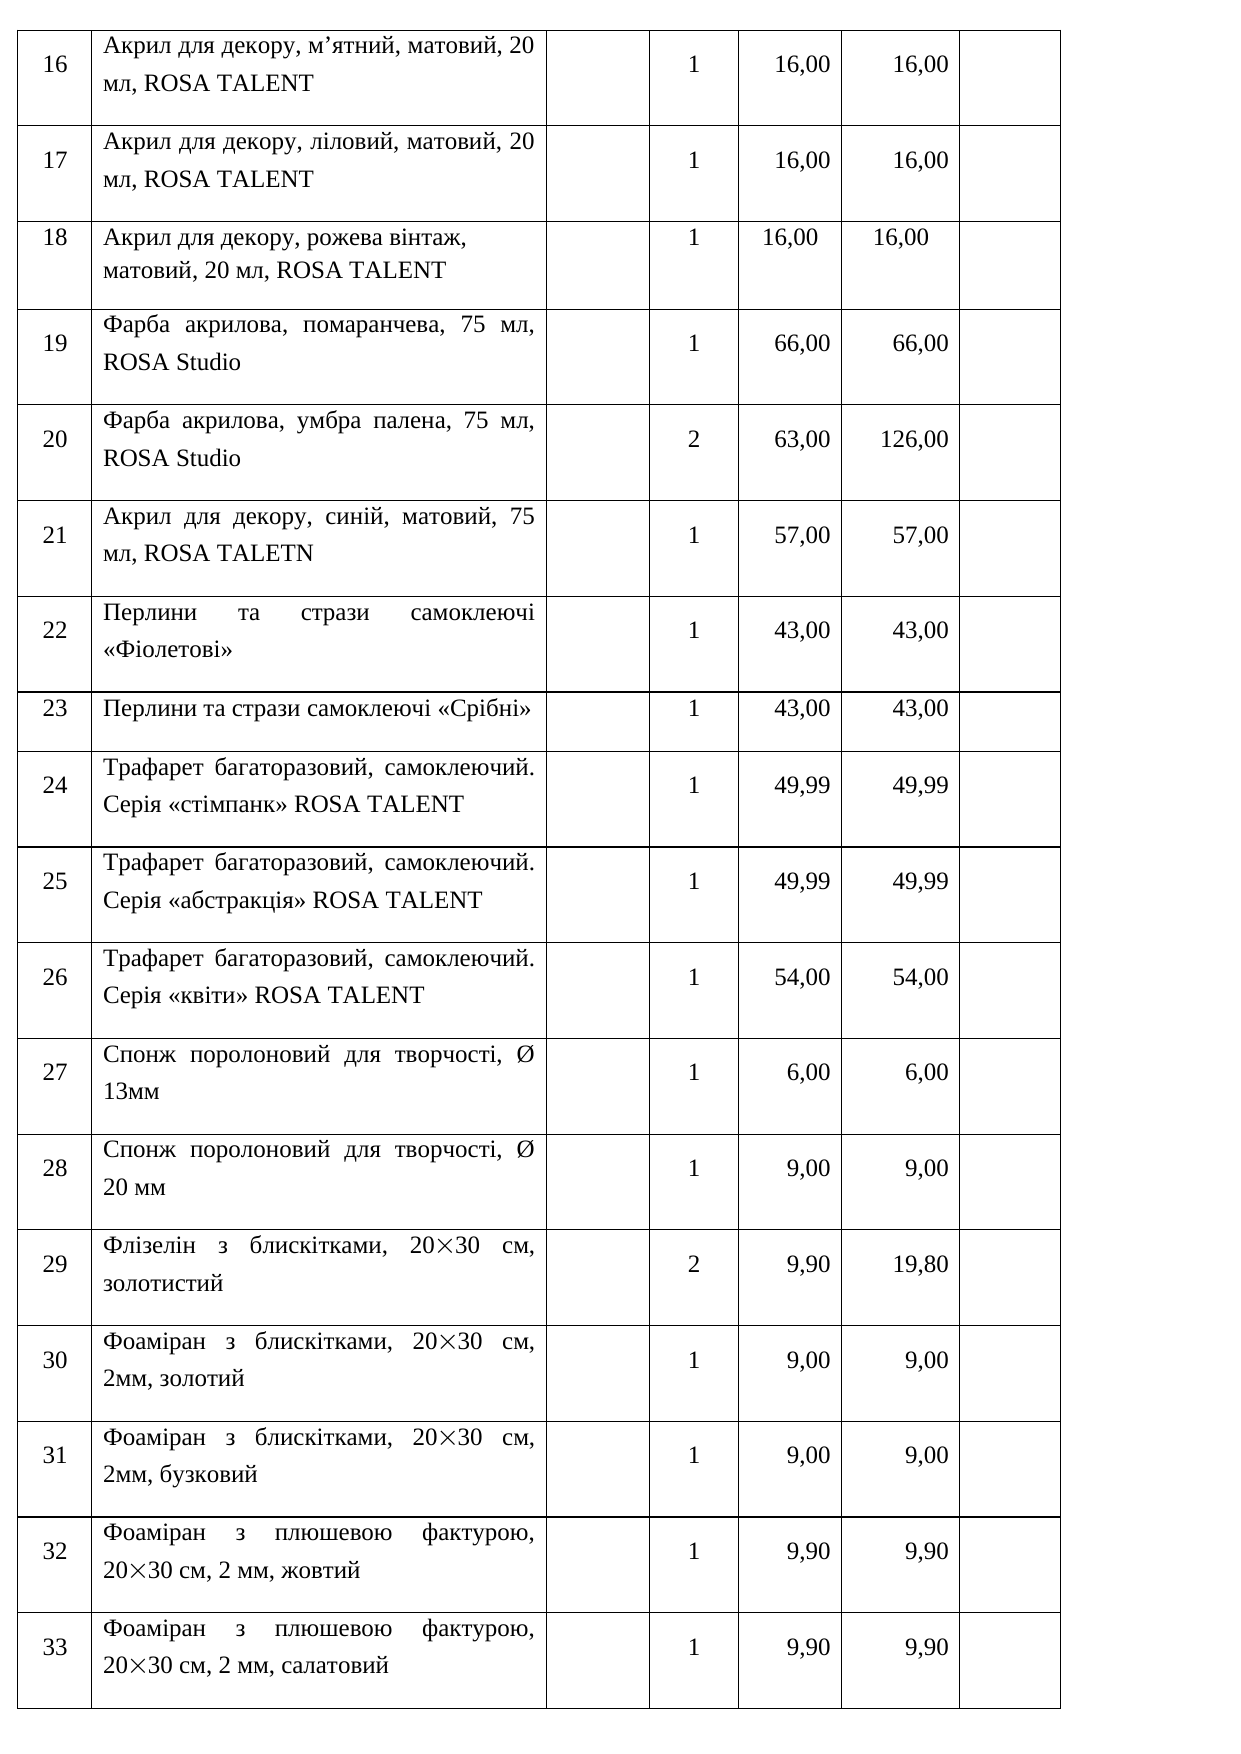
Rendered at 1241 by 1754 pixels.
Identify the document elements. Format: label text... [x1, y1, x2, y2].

table_cell 1 [650, 943, 738, 1038]
table_cell 16 [18, 31, 91, 125]
table_cell 9,90 [842, 1613, 959, 1708]
table_cell 24 [18, 752, 91, 846]
table_cell 23 [18, 693, 91, 751]
table_cell [960, 310, 1060, 404]
table_cell 16,00 [739, 222, 841, 308]
table_cell 54,00 [842, 943, 959, 1038]
table_cell 16,00 [842, 126, 959, 221]
table_cell 49,99 [842, 848, 959, 942]
table_cell Фоаміран з плюшевою фактурою, 2030 см, 2 мм, жовтий [92, 1518, 546, 1612]
table_cell [960, 501, 1060, 596]
table_cell [547, 1039, 649, 1133]
table_cell [960, 597, 1060, 691]
table_cell [960, 1613, 1060, 1708]
table_cell 30 [18, 1326, 91, 1421]
table_cell Акрил для декору, ліловий, матовий, 20 мл, ROSA TALENT [92, 126, 546, 221]
table_cell 18 [18, 222, 91, 308]
table_cell 1 [650, 1326, 738, 1421]
table_cell 43,00 [739, 597, 841, 691]
table_cell [547, 405, 649, 500]
table_cell 32 [18, 1518, 91, 1612]
table_cell [960, 1326, 1060, 1421]
table_cell [547, 501, 649, 596]
table_cell Акрил для декору, синій, матовий, 75 мл, ROSA TALETN [92, 501, 546, 596]
table_cell 1 [650, 597, 738, 691]
table_cell 43,00 [739, 693, 841, 751]
table_cell 16,00 [842, 222, 959, 308]
table_cell 9,90 [739, 1230, 841, 1325]
table_cell 1 [650, 1039, 738, 1133]
table_cell [960, 126, 1060, 221]
table_cell 9,00 [739, 1135, 841, 1229]
table_cell [547, 1518, 649, 1612]
table_cell [960, 1135, 1060, 1229]
table_cell 33 [18, 1613, 91, 1708]
table_cell 1 [650, 693, 738, 751]
table_cell 1 [650, 222, 738, 308]
table_cell 66,00 [842, 310, 959, 404]
table_cell Фоаміран з блискітками, 2030 см, 2мм, бузковий [92, 1422, 546, 1516]
table_cell 1 [650, 310, 738, 404]
table_cell [960, 405, 1060, 500]
table_cell 16,00 [842, 31, 959, 125]
table_cell 126,00 [842, 405, 959, 500]
table_cell Фарба акрилова, умбра палена, 75 мл, ROSA Studio [92, 405, 546, 500]
table_cell [547, 310, 649, 404]
table_cell [547, 752, 649, 846]
table_cell 9,90 [739, 1518, 841, 1612]
table_cell 57,00 [842, 501, 959, 596]
table_cell [547, 693, 649, 751]
table_cell Флізелін з блискітками, 2030 см, золотистий [92, 1230, 546, 1325]
table_cell [547, 1613, 649, 1708]
table_cell 49,99 [739, 848, 841, 942]
table_cell Спонж поролоновий для творчості, Ø 13мм [92, 1039, 546, 1133]
table_cell 2 [650, 405, 738, 500]
table_cell 1 [650, 848, 738, 942]
table_cell Спонж поролоновий для творчості, Ø 20 мм [92, 1135, 546, 1229]
table_cell Акрил для декору, м’ятний, матовий, 20 мл, ROSA TALENT [92, 31, 546, 125]
table_cell 21 [18, 501, 91, 596]
table_cell 25 [18, 848, 91, 942]
table_cell 1 [650, 126, 738, 221]
table_cell [547, 222, 649, 308]
table_cell [960, 1422, 1060, 1516]
table_cell 31 [18, 1422, 91, 1516]
table_cell [960, 1230, 1060, 1325]
table_cell Перлини та стрази самоклеючі «Срібні» [92, 693, 546, 751]
table_cell 1 [650, 1135, 738, 1229]
table_cell 1 [650, 31, 738, 125]
table_cell [960, 1039, 1060, 1133]
table_cell [960, 943, 1060, 1038]
table_cell Фоаміран з плюшевою фактурою, 2030 см, 2 мм, салатовий [92, 1613, 546, 1708]
table_cell 9,90 [842, 1518, 959, 1612]
table_cell 27 [18, 1039, 91, 1133]
table_cell 1 [650, 1518, 738, 1612]
table_cell [960, 848, 1060, 942]
table_cell 19,80 [842, 1230, 959, 1325]
table_cell 6,00 [739, 1039, 841, 1133]
table_cell 20 [18, 405, 91, 500]
table_cell 6,00 [842, 1039, 959, 1133]
table_cell 49,99 [739, 752, 841, 846]
table_cell 9,00 [842, 1326, 959, 1421]
table_cell [960, 693, 1060, 751]
table_cell [547, 31, 649, 125]
table_cell 29 [18, 1230, 91, 1325]
table_cell 9,00 [739, 1326, 841, 1421]
table_cell 43,00 [842, 597, 959, 691]
table_cell 43,00 [842, 693, 959, 751]
table_cell 28 [18, 1135, 91, 1229]
table_cell 1 [650, 1422, 738, 1516]
table_cell 9,00 [739, 1422, 841, 1516]
table_cell 1 [650, 1613, 738, 1708]
table_cell 1 [650, 752, 738, 846]
table_cell [960, 752, 1060, 846]
table_cell 49,99 [842, 752, 959, 846]
table_cell 9,00 [842, 1135, 959, 1229]
table_cell [960, 31, 1060, 125]
table_cell [547, 943, 649, 1038]
table_cell Трафарет багаторазовий, самоклеючий. Серія «стімпанк» ROSA TALENT [92, 752, 546, 846]
table_cell 54,00 [739, 943, 841, 1038]
table_cell 19 [18, 310, 91, 404]
table_cell [547, 1135, 649, 1229]
table_cell 2 [650, 1230, 738, 1325]
table_cell 22 [18, 597, 91, 691]
table_cell Фоаміран з блискітками, 2030 см, 2мм, золотий [92, 1326, 546, 1421]
table_cell Трафарет багаторазовий, самоклеючий. Серія «абстракція» ROSA TALENT [92, 848, 546, 942]
table_cell 1 [650, 501, 738, 596]
table_cell 9,00 [842, 1422, 959, 1516]
table_cell [960, 1518, 1060, 1612]
table_cell [547, 1422, 649, 1516]
table_cell [547, 1326, 649, 1421]
table_cell 9,90 [739, 1613, 841, 1708]
table_cell 66,00 [739, 310, 841, 404]
table_cell [547, 126, 649, 221]
table_cell [547, 1230, 649, 1325]
table_cell [547, 597, 649, 691]
table_cell 16,00 [739, 126, 841, 221]
table_cell Трафарет багаторазовий, самоклеючий. Серія «квіти» ROSA TALENT [92, 943, 546, 1038]
table_cell 16,00 [739, 31, 841, 125]
table_cell Акрил для декору, рожева вінтаж, матовий, 20 мл, ROSA TALENT [92, 222, 546, 308]
table_cell 63,00 [739, 405, 841, 500]
table_cell 17 [18, 126, 91, 221]
table_cell Перлини та стрази самоклеючі «Фіолетові» [92, 597, 546, 691]
table_cell 57,00 [739, 501, 841, 596]
table_cell Фарба акрилова, помаранчева, 75 мл, ROSA Studio [92, 310, 546, 404]
table_cell 26 [18, 943, 91, 1038]
table_cell [547, 848, 649, 942]
table_cell [960, 222, 1060, 308]
